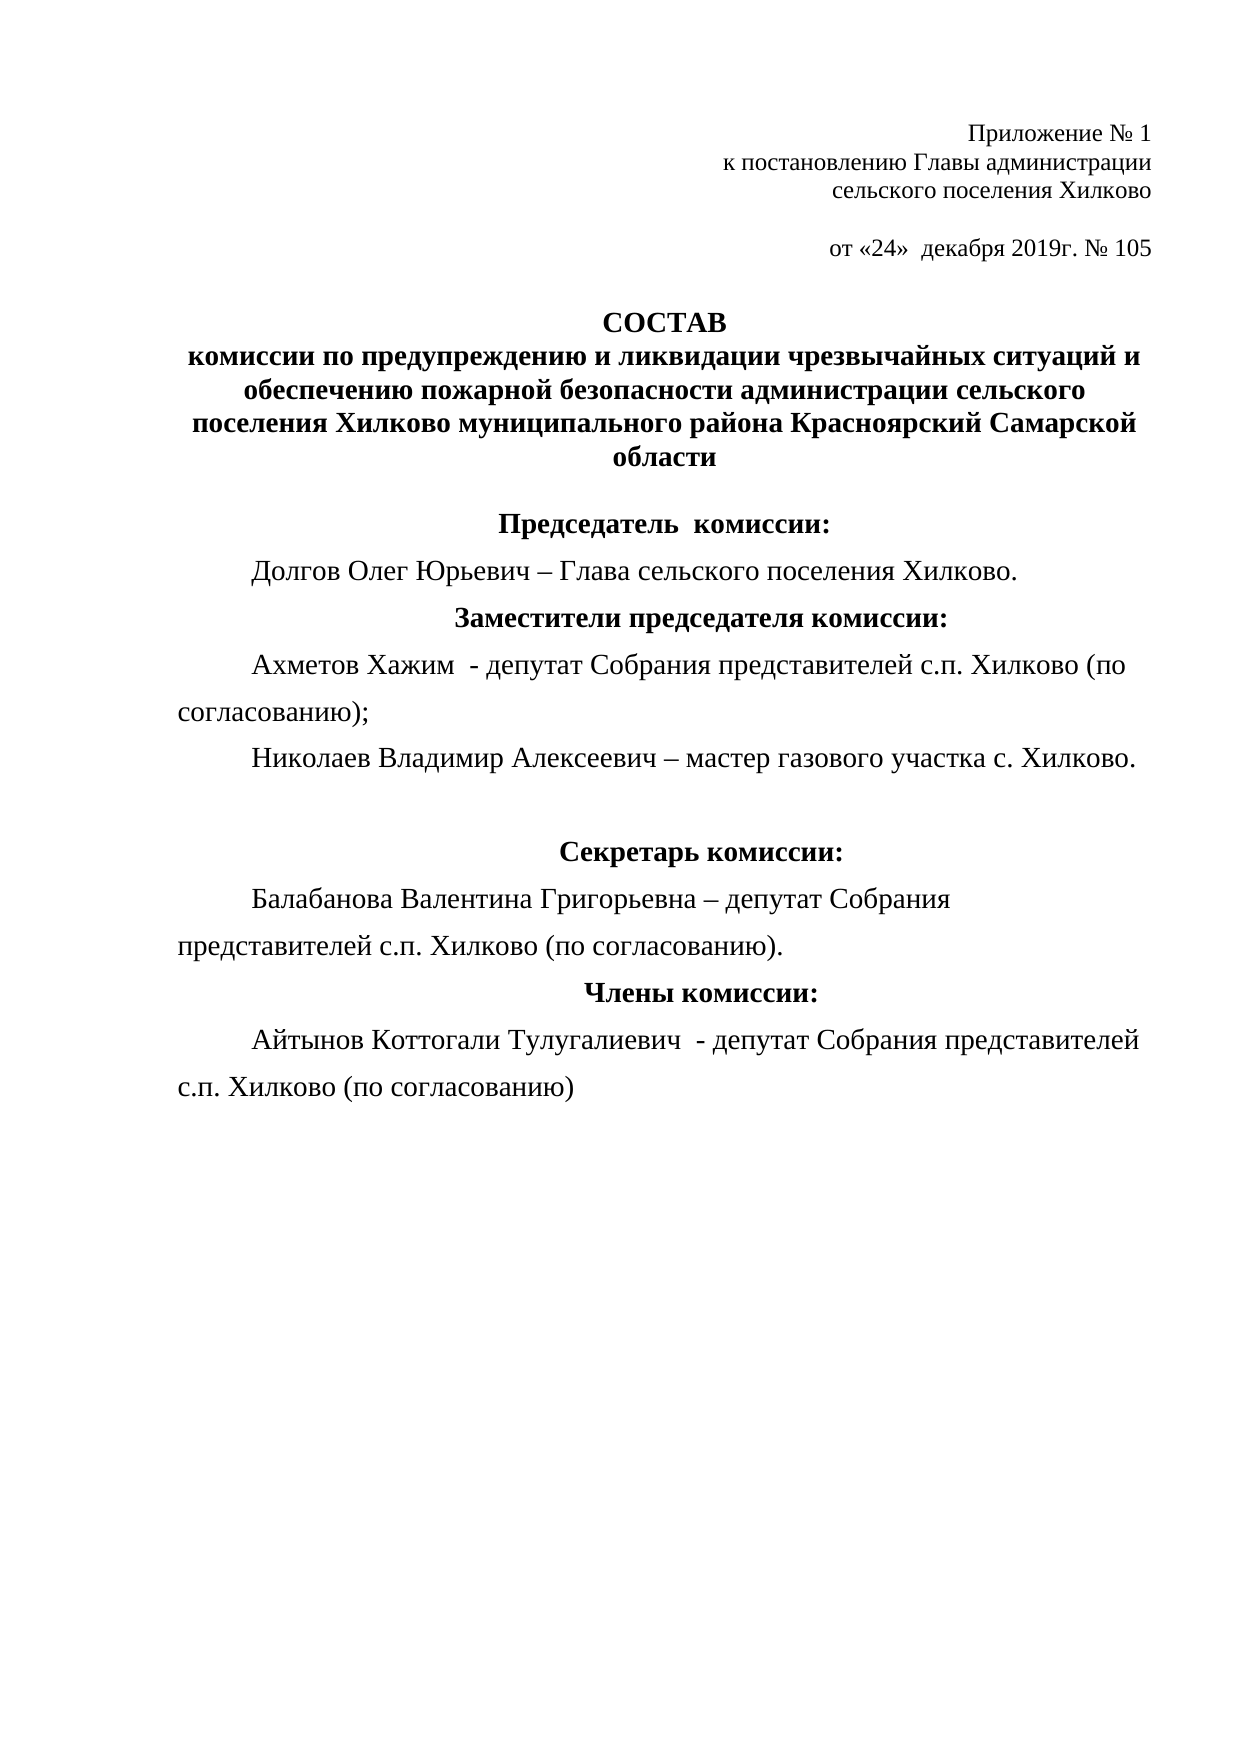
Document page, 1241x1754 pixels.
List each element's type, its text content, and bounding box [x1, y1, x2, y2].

text сельского поселения Хилково [177, 176, 1152, 204]
text Николаев Владимир Алексеевич – мастер газового участка с. Хилково. [177, 741, 1152, 774]
text Айтынов Коттогали Тулугалиевич - депутат Собрания представителей с.п. Хилково (по согласованию) [177, 1022, 1152, 1102]
text от «24» декабря 2019г. № 105 [177, 233, 1152, 262]
text Председатель комиссии: [177, 506, 1152, 540]
text Члены комиссии: [177, 975, 1152, 1008]
text Ахметов Хажим - депутат Собрания представителей с.п. Хилково (по согласованию); [177, 647, 1152, 727]
text Долгов Олег Юрьевич – Глава сельского поселения Хилково. [177, 553, 1152, 587]
text к постановлению Главы администрации [177, 147, 1152, 176]
text Секретарь комиссии: [177, 834, 1152, 868]
text Балабанова Валентина Григорьевна – депутат Собрания представителей с.п. Хилково (по согласованию). [177, 881, 1152, 962]
text Заместители председателя комиссии: [177, 600, 1152, 633]
text Приложение № 1 [177, 118, 1152, 147]
text комиссии по предупреждению и ликвидации чрезвычайных ситуаций и обеспечению пожарной безопасности администрации сельского поселения Хилково муниципального района Красноярский Самарской области [177, 338, 1152, 473]
text СОСТАВ [177, 305, 1152, 338]
